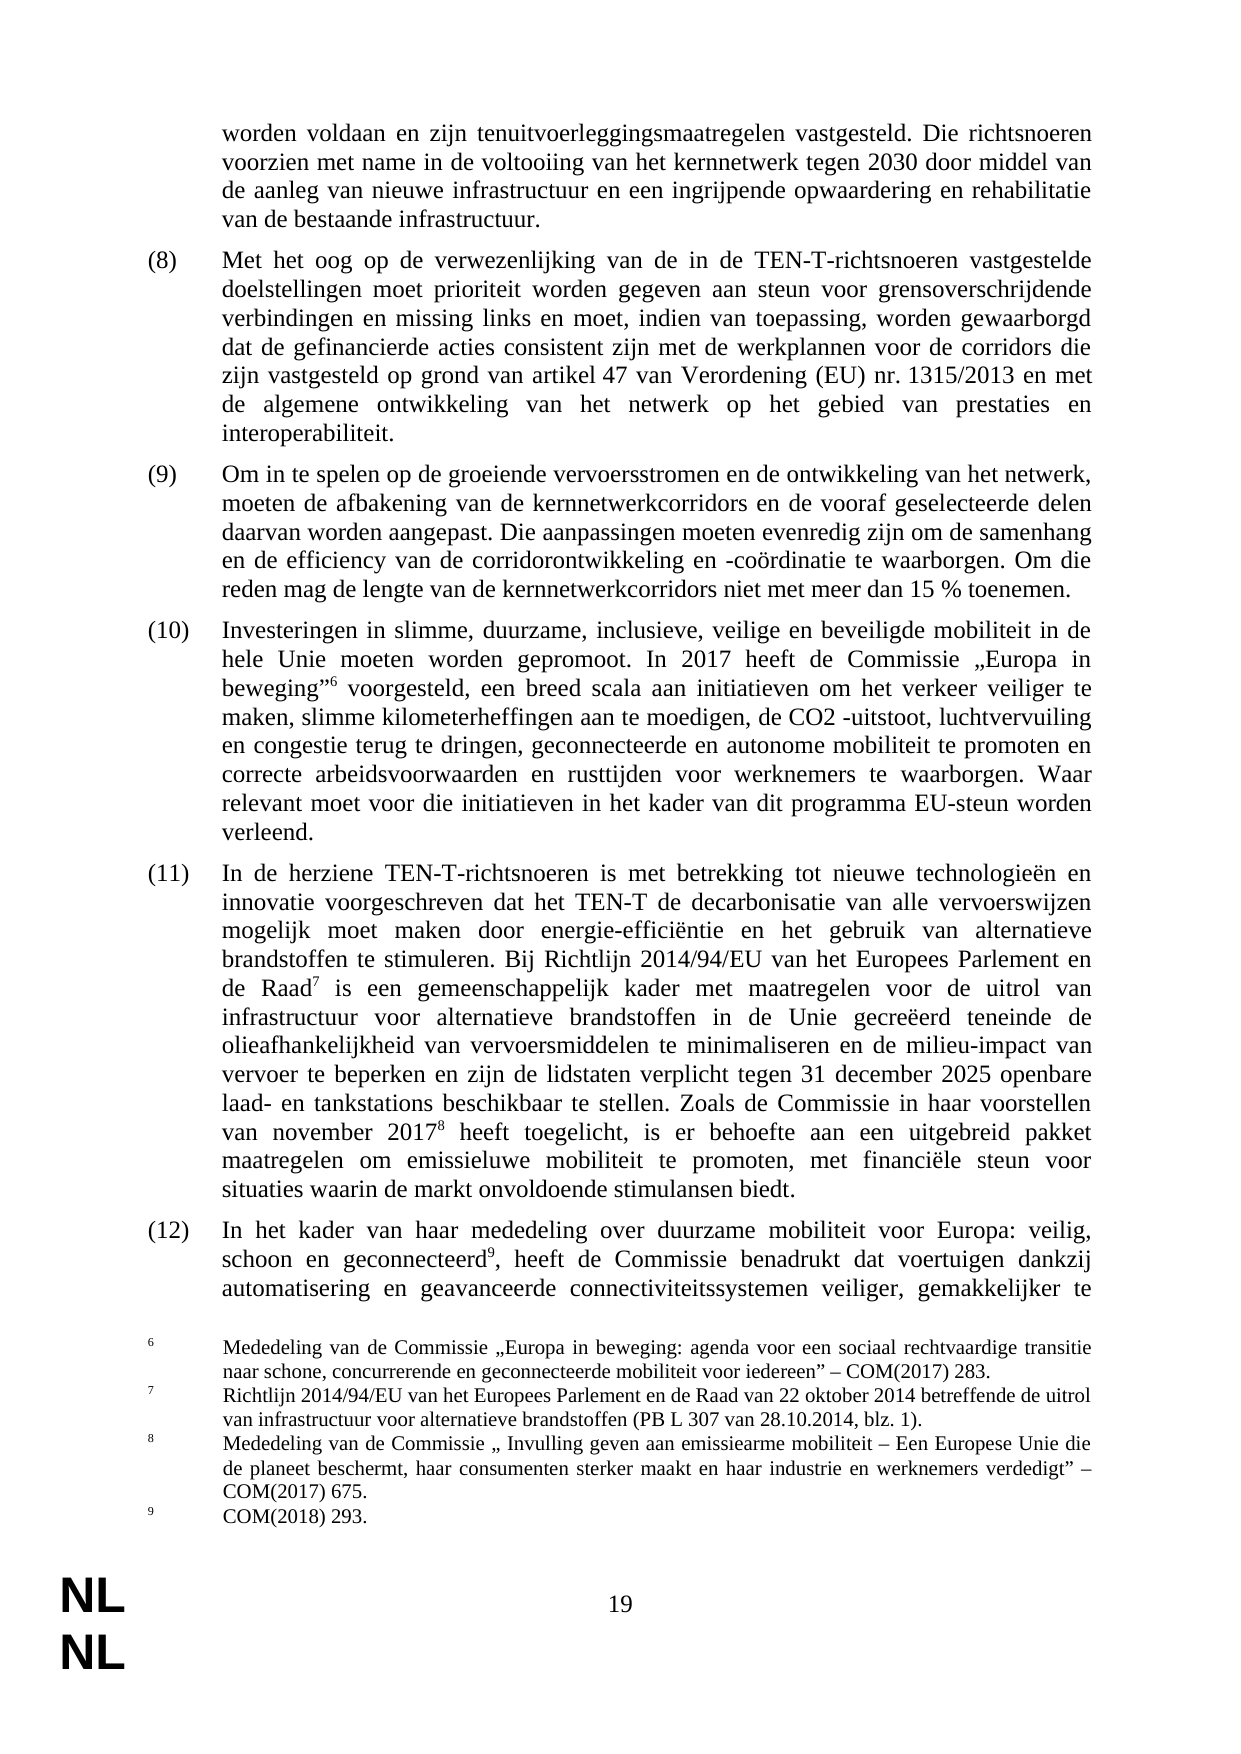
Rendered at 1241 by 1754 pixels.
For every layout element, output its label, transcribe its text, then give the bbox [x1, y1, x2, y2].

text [148, 118, 1092, 233]
text Met het oog op de verwezenlijking van de in de TEN-T-richtsnoeren vastgestelde doelstellingen moet prioriteit worden gegeven aan steun voor grensoverschrijdende verbindingen en missing links en moet, indien van toepassing, worden gewaarborgd dat de gefinancierde acties consistent zijn met de werkplannen voor de corridors die zijn vastgesteld op grond van artikel 47 van Verordening (EU) nr. 1315/2013 en met de algemene ontwikkeling van het netwerk op het gebied van prestaties en interoperabiliteit. [148, 246, 1092, 447]
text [148, 1216, 1092, 1302]
text Om in te spelen op de groeiende vervoersstromen en de ontwikkeling van het netwerk, moeten de afbakening van de kernnetwerkcorridors en de vooraf geselecteerde delen daarvan worden aangepast. Die aanpassingen moeten evenredig zijn om de samenhang en de efficiency van de corridorontwikkeling en -coördinatie te waarborgen. Om die reden mag de lengte van de kernnetwerkcorridors niet met meer dan 15 % toenemen. [148, 459, 1092, 603]
text In de herziene TEN-T-richtsnoeren is met betrekking tot nieuwe technologieën en innovatie voorgeschreven dat het TEN-T de decarbonisatie van alle vervoerswijzen mogelijk moet maken door energie-efficiëntie en het gebruik van alternatieve brandstoffen te stimuleren. Bij Richtlijn 2014/94/EU van het Europees Parlement en de Raad is een gemeenschappelijk kader met maatregelen voor de uitrol van infrastructuur voor alternatieve brandstoffen in de Unie gecreëerd teneinde de olieafhankelijkheid van vervoersmiddelen te minimaliseren en de milieu-impact van vervoer te beperken en zijn de lidstaten verplicht tegen 31 december 2025 openbare laad- en tankstations beschikbaar te stellen. Zoals de Commissie in haar voorstellen van november 2017 heeft toegelicht, is er behoefte aan een uitgebreid pakket maatregelen om emissieluwe mobiliteit te promoten, met financiële steun voor situaties waarin de markt onvoldoende stimulansen biedt. [148, 858, 1092, 1203]
text Investeringen in slimme, duurzame, inclusieve, veilige en beveiligde mobiliteit in de hele Unie moeten worden gepromoot. In 2017 heeft de Commissie „Europa in beweging” voorgesteld, een breed scala aan initiatieven om het verkeer veiliger te maken, slimme kilometerheffingen aan te moedigen, de CO2 -uitstoot, luchtvervuiling en congestie terug te dringen, geconnecteerde en autonome mobiliteit te promoten en correcte arbeidsvoorwaarden en rusttijden voor werknemers te waarborgen. Waar relevant moet voor die initiatieven in het kader van dit programma EU-steun worden verleend. [148, 616, 1092, 846]
